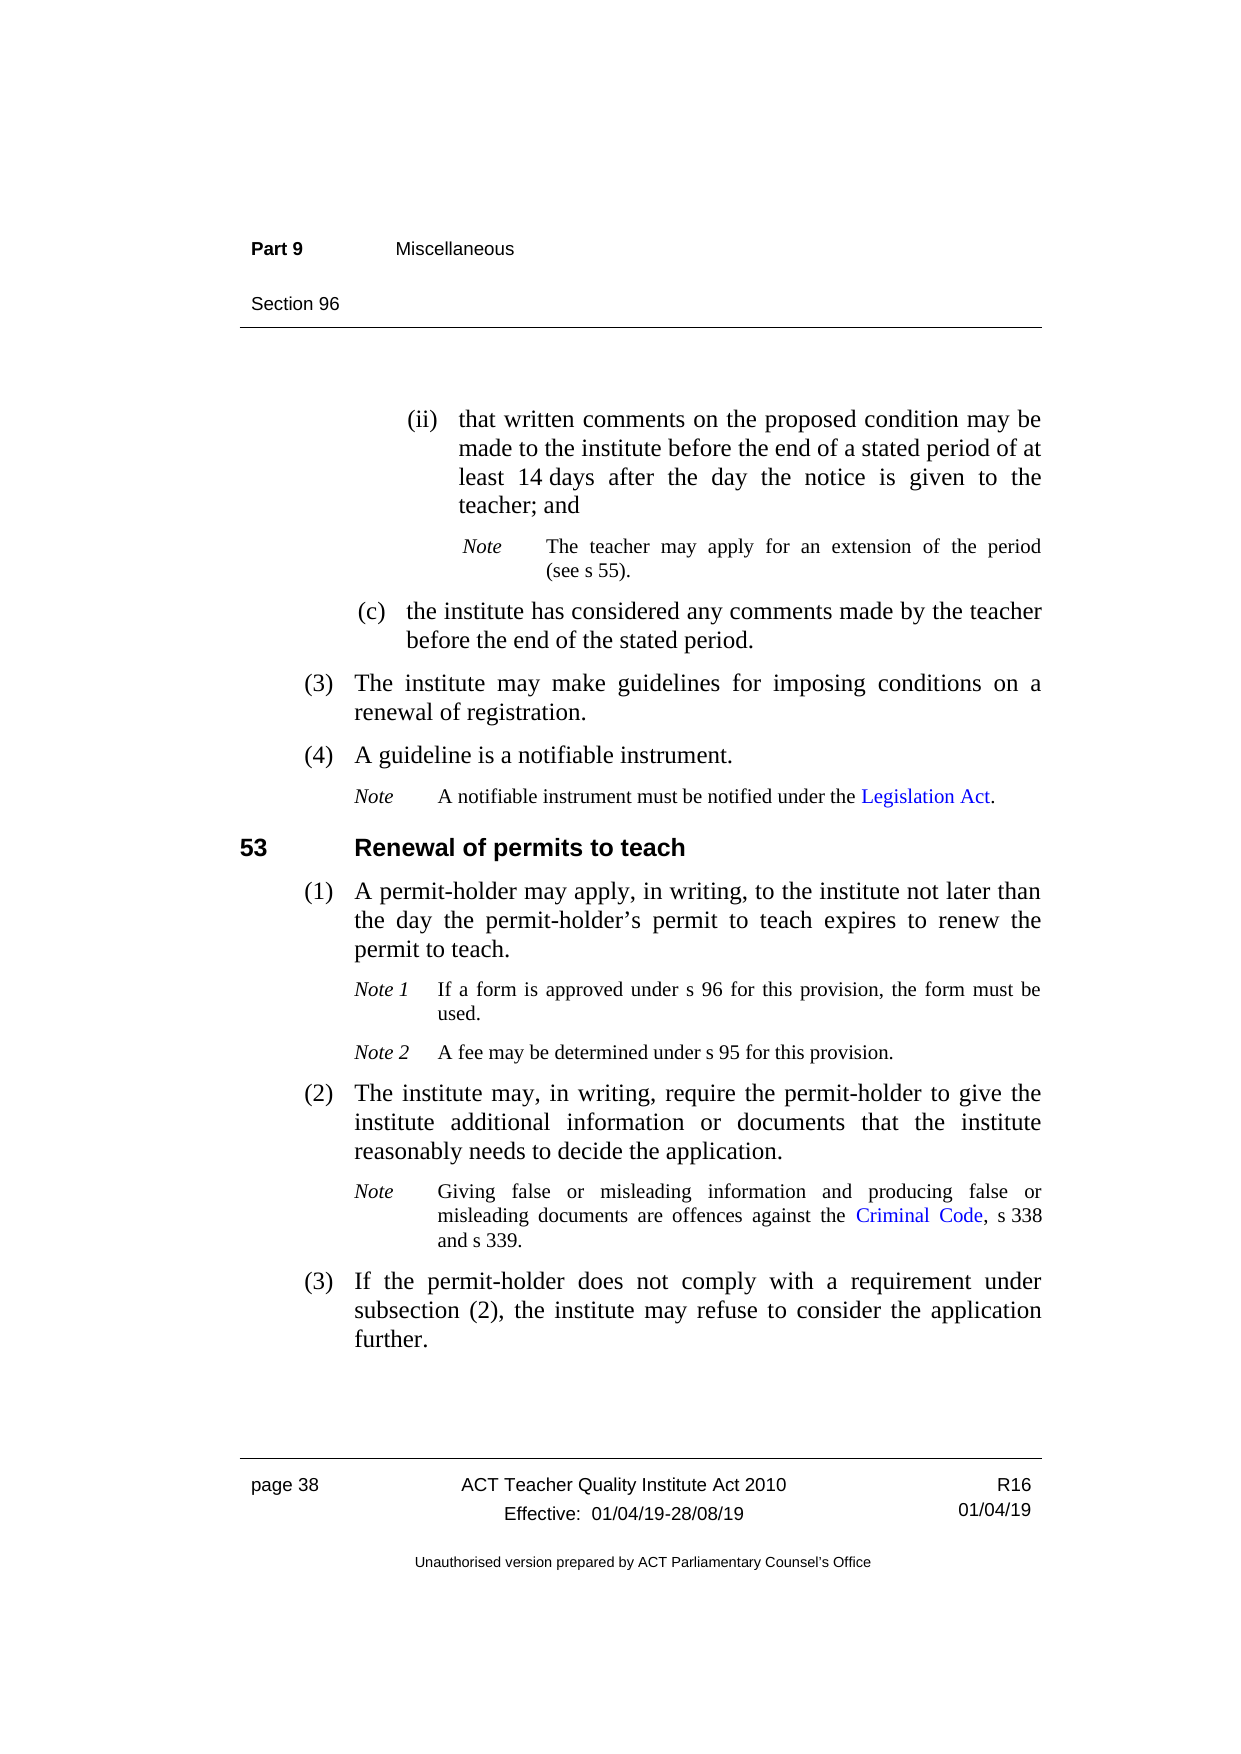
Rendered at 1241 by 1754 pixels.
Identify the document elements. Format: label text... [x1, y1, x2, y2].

text Note The teacher may apply for an extension of the period (see s 55). [462, 534, 1042, 582]
text Note Giving false or misleading information and producing false or misleading documents are offences against the Criminal Code, s 338 and s 339. [354, 1179, 1042, 1252]
text (ii) that written comments on the proposed condition may be made to the institute before the end of a stated period of at least 14 days after the day the notice is given to the teacher; and [239, 404, 1042, 519]
text (c) the institute has considered any comments made by the teacher before the end of the stated period. [239, 596, 1042, 654]
text Note 2 A fee may be determined under s 95 for this provision. [354, 1040, 1042, 1064]
text Note 1 If a form is approved under s 96 for this provision, the form must be used. [354, 977, 1042, 1025]
text (3) The institute may make guidelines for imposing conditions on a renewal of registration. [239, 668, 1042, 726]
text Note A notifiable instrument must be notified under the Legislation Act. [354, 784, 1042, 808]
text (2) The institute may, in writing, require the permit-holder to give the institute additional information or documents that the institute reasonably needs to decide the application. [239, 1078, 1042, 1165]
text (4) A guideline is a notifiable instrument. [239, 741, 1042, 769]
text (3) If the permit-holder does not comply with a requirement under subsection (2), the institute may refuse to consider the application further. [239, 1266, 1042, 1352]
text 53 Renewal of permits to teach [239, 833, 1042, 862]
text (1) A permit-holder may apply, in writing, to the institute not later than the day the permit-holder’s permit to teach expires to renew the permit to teach. [239, 876, 1042, 963]
